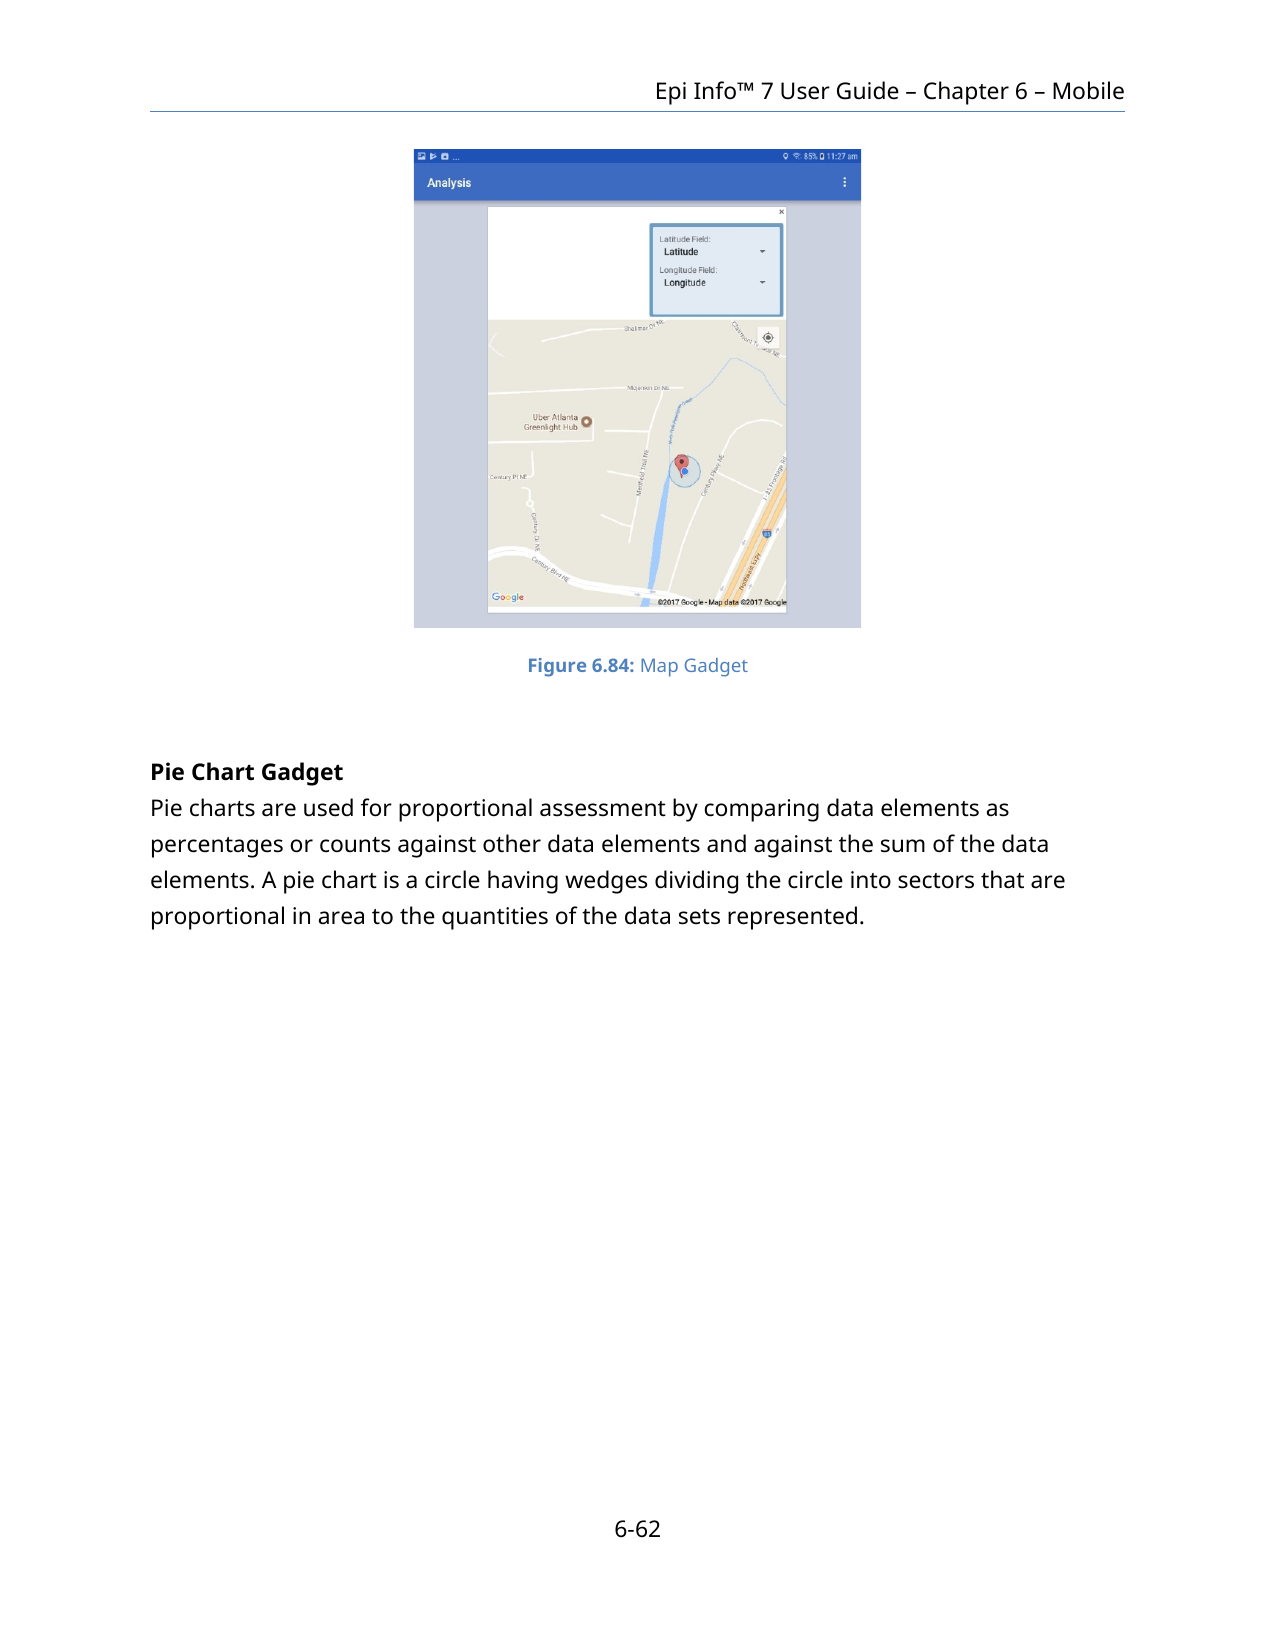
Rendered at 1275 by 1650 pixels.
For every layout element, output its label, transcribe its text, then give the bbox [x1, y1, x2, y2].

text Pie charts are used for proportional assessment by comparing data elements as percentages or counts against other data elements and against the sum of the data elements. A pie chart is a circle having wedges dividing the circle into sectors that are proportional in area to the quantities of the data sets represented. [150, 792, 1125, 931]
text Figure 6.84: Map Gadget [150, 653, 1125, 678]
picture [413, 149, 862, 628]
subtitle Pie Chart Gadget [150, 756, 1125, 787]
